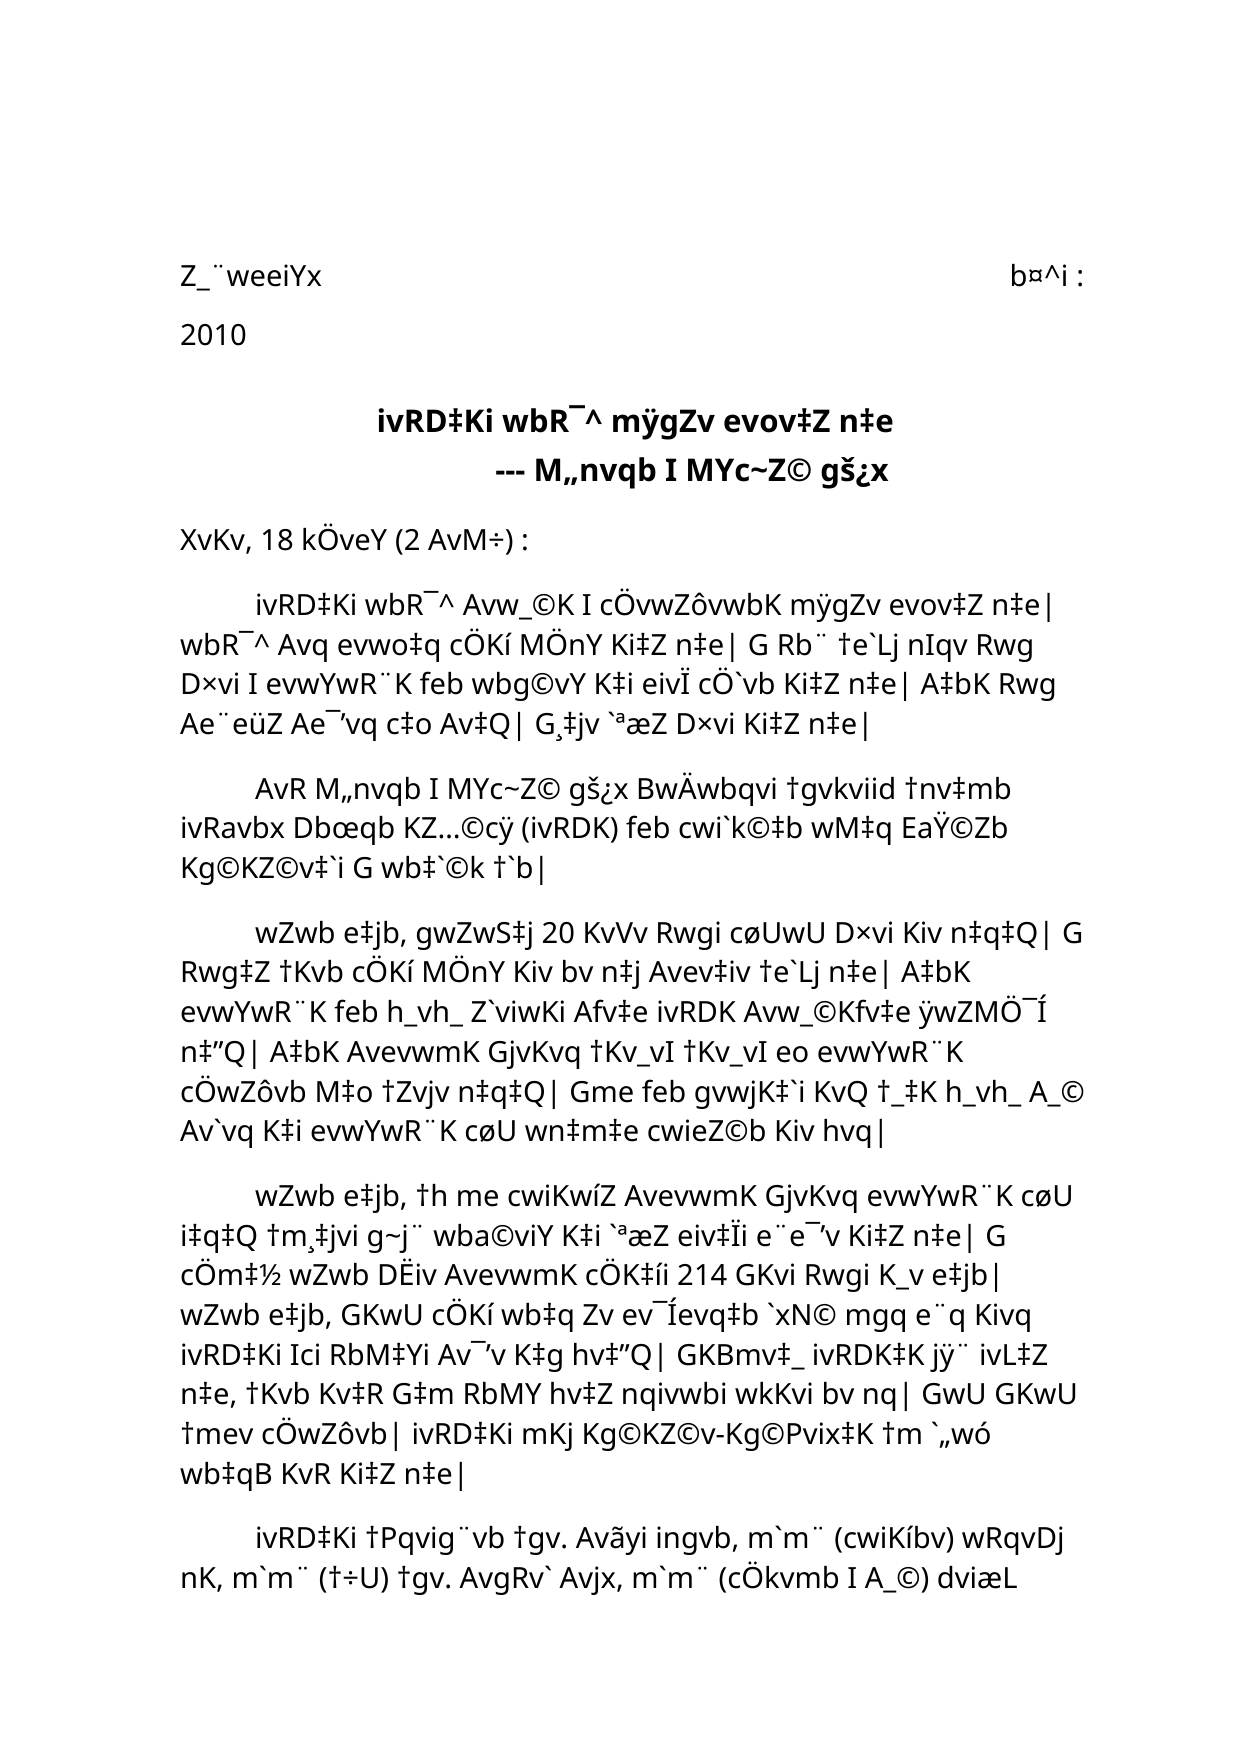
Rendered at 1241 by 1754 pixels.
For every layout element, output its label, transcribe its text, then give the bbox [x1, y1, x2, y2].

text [180, 1518, 1090, 1597]
text ivRD‡Ki wbR¯^ Avw_©K I cÖvwZôvwbK mÿgZv evov‡Z n‡e| wbR¯^ Avq evwo‡q cÖKí MÖnY Ki‡Z n‡e| G Rb¨ †e`Lj nIqv Rwg D×vi I evwYwR¨K feb wbg©vY K‡i eivÏ cÖ`vb Ki‡Z n‡e| A‡bK Rwg Ae¨eüZ Ae¯’vq c‡o Av‡Q| G¸‡jv `ªæZ D×vi Ki‡Z n‡e| [180, 584, 1090, 743]
text Z_¨weeiYx b¤^i : 2010 [180, 255, 1090, 354]
text XvKv, 18 kÖveY (2 AvM÷) : [180, 519, 1090, 559]
text wZwb e‡jb, gwZwS‡j 20 KvVv Rwgi cøUwU D×vi Kiv n‡q‡Q| G Rwg‡Z †Kvb cÖKí MÖnY Kiv bv n‡j Avev‡iv †e`Lj n‡e| A‡bK evwYwR¨K feb h_vh_ Z`viwKi Afv‡e ivRDK Avw_©Kfv‡e ÿwZMÖ¯Í n‡”Q| A‡bK AvevwmK GjvKvq †Kv_vI †Kv_vI eo evwYwR¨K cÖwZôvb M‡o †Zvjv n‡q‡Q| Gme feb gvwjK‡`i KvQ †_‡K h_vh_ A_© Av`vq K‡i evwYwR¨K cøU wn‡m‡e cwieZ©b Kiv hvq| [180, 912, 1090, 1150]
text AvR M„nvqb I MYc~Z© gš¿x BwÄwbqvi †gvkviid †nv‡mb ivRavbx Dbœqb KZ…©cÿ (ivRDK) feb cwi`k©‡b wM‡q EaŸ©Zb Kg©KZ©v‡`i G wb‡`©k †`b| [180, 768, 1090, 887]
text ivRD‡Ki wbR¯^ mÿgZv evov‡Z n‡e [180, 399, 1090, 442]
text --- M„nvqb I MYc~Z© gš¿x [180, 448, 1090, 491]
text wZwb e‡jb, †h me cwiKwíZ AvevwmK GjvKvq evwYwR¨K cøU i‡q‡Q †m¸‡jvi g~j¨ wba©viY K‡i `ªæZ eiv‡Ïi e¨e¯’v Ki‡Z n‡e| G cÖm‡½ wZwb DËiv AvevwmK cÖK‡íi 214 GKvi Rwgi K_v e‡jb| wZwb e‡jb, GKwU cÖKí wb‡q Zv ev¯Íevq‡b `xN© mgq e¨q Kivq ivRD‡Ki Ici RbM‡Yi Av¯’v K‡g hv‡”Q| GKBmv‡_ ivRDK‡K jÿ¨ ivL‡Z n‡e, †Kvb Kv‡R G‡m RbMY hv‡Z nqivwbi wkKvi bv nq| GwU GKwU †mev cÖwZôvb| ivRD‡Ki mKj Kg©KZ©v-Kg©Pvix‡K †m `„wó wb‡qB KvR Ki‡Z n‡e| [180, 1175, 1090, 1493]
